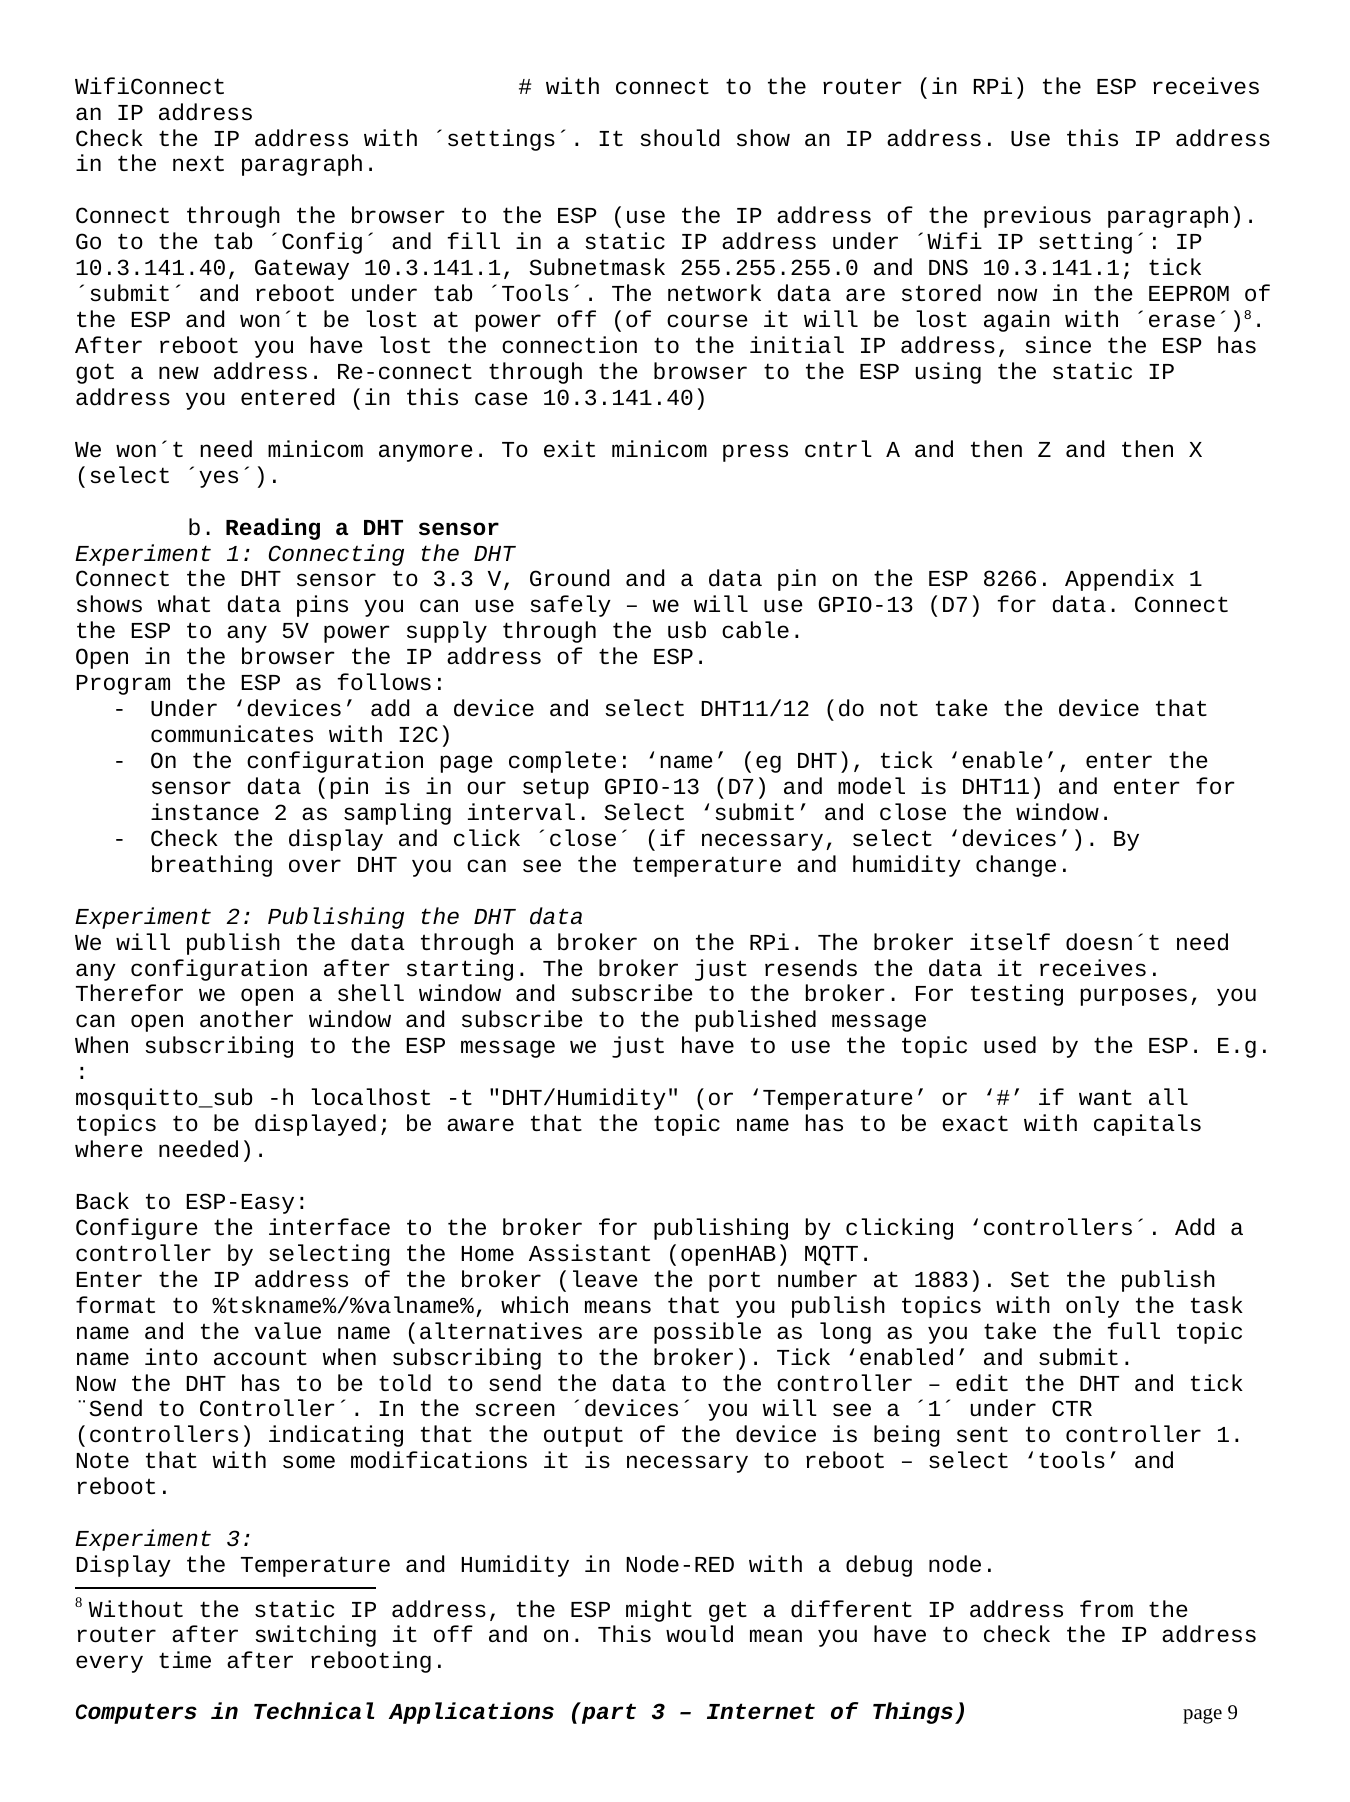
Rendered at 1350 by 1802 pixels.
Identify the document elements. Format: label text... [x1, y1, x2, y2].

text Enter the IP address of the broker (leave the port number at 1883). Set the publish format to %tskname%/%valname%, which means that you publish topics with only the task name and the value name (alternatives are possible as long as you take the full topic name into account when subscribing to the broker). Tick ‘enabled’ and submit. [75, 1268, 1275, 1372]
text Program the ESP as follows: [75, 672, 1275, 697]
text When subscribing to the ESP message we just have to use the topic used by the ESP. E.g. : [75, 1035, 1275, 1087]
text Check the IP address with ´settings´. It should show an IP address. Use this IP address in the next paragraph. [75, 127, 1275, 179]
text We won´t need minicom anymore. To exit minicom press cntrl A and then Z and then X (select ´yes´). [75, 438, 1275, 490]
text WifiConnect # with connect to the router (in RPi) the ESP receives an IP address [75, 75, 1275, 127]
text Back to ESP-Easy: [75, 1190, 1275, 1216]
list Under ‘devices’ add a device and select DHT11/12 (do not take the device that communicates with I2C) [112, 697, 1275, 749]
list Check the display and click ´close´ (if necessary, select ‘devices’). By breathing over DHT you can see the temperature and humidity change. [112, 827, 1275, 879]
text Now the DHT has to be told to send the data to the controller – edit the DHT and tick ¨Send to Controller´. In the screen ´devices´ you will see a ´1´ under CTR (controllers) indicating that the output of the device is being sent to controller 1. [75, 1372, 1275, 1450]
text Experiment 3: [75, 1527, 1275, 1553]
list On the configuration page complete: ‘name’ (eg DHT), tick ‘enable’, enter the sensor data (pin is in our setup GPIO-13 (D7) and model is DHT11) and enter for instance 2 as sampling interval. Select ‘submit’ and close the window. [112, 749, 1275, 827]
text Connect the DHT sensor to 3.3 V, Ground and a data pin on the ESP 8266. Appendix 1 shows what data pins you can use safely – we will use GPIO-13 (D7) for data. Connect the ESP to any 5V power supply through the usb cable. [75, 568, 1275, 646]
text Configure the interface to the broker for publishing by clicking ‘controllers´. Add a controller by selecting the Home Assistant (openHAB) MQTT. [75, 1216, 1275, 1268]
text Go to the tab ´Config´ and fill in a static IP address under ´Wifi IP setting´: IP 10.3.141.40, Gateway 10.3.141.1, Subnetmask 255.255.255.0 and DNS 10.3.141.1; tick ´submit´ and reboot under tab ´Tools´. The network data are stored now in the EEPROM of the ESP and won´t be lost at power off (of course it will be lost again with ´erase´). [75, 231, 1275, 334]
list Reading a DHT sensor [187, 516, 1275, 542]
text Open in the browser the IP address of the ESP. [75, 646, 1275, 672]
text Connect through the browser to the ESP (use the IP address of the previous paragraph). [75, 205, 1275, 231]
text After reboot you have lost the connection to the initial IP address, since the ESP has got a new address. Re-connect through the browser to the ESP using the static IP address you entered (in this case 10.3.141.40) [75, 334, 1275, 412]
text Note that with some modifications it is necessary to reboot – select ‘tools’ and reboot. [75, 1450, 1275, 1502]
text We will publish the data through a broker on the RPi. The broker itself doesn´t need any configuration after starting. The broker just resends the data it receives. Therefor we open a shell window and subscribe to the broker. For testing purposes, you can open another window and subscribe to the published message [75, 931, 1275, 1035]
text Display the Temperature and Humidity in Node-RED with a debug node. [75, 1553, 1275, 1579]
text mosquitto_sub -h localhost -t "DHT/Humidity" (or ‘Temperature’ or ‘#’ if want all topics to be displayed; be aware that the topic name has to be exact with capitals where needed). [75, 1087, 1275, 1164]
text Experiment 2: Publishing the DHT data [75, 905, 1275, 931]
text Experiment 1: Connecting the DHT [75, 542, 1275, 568]
